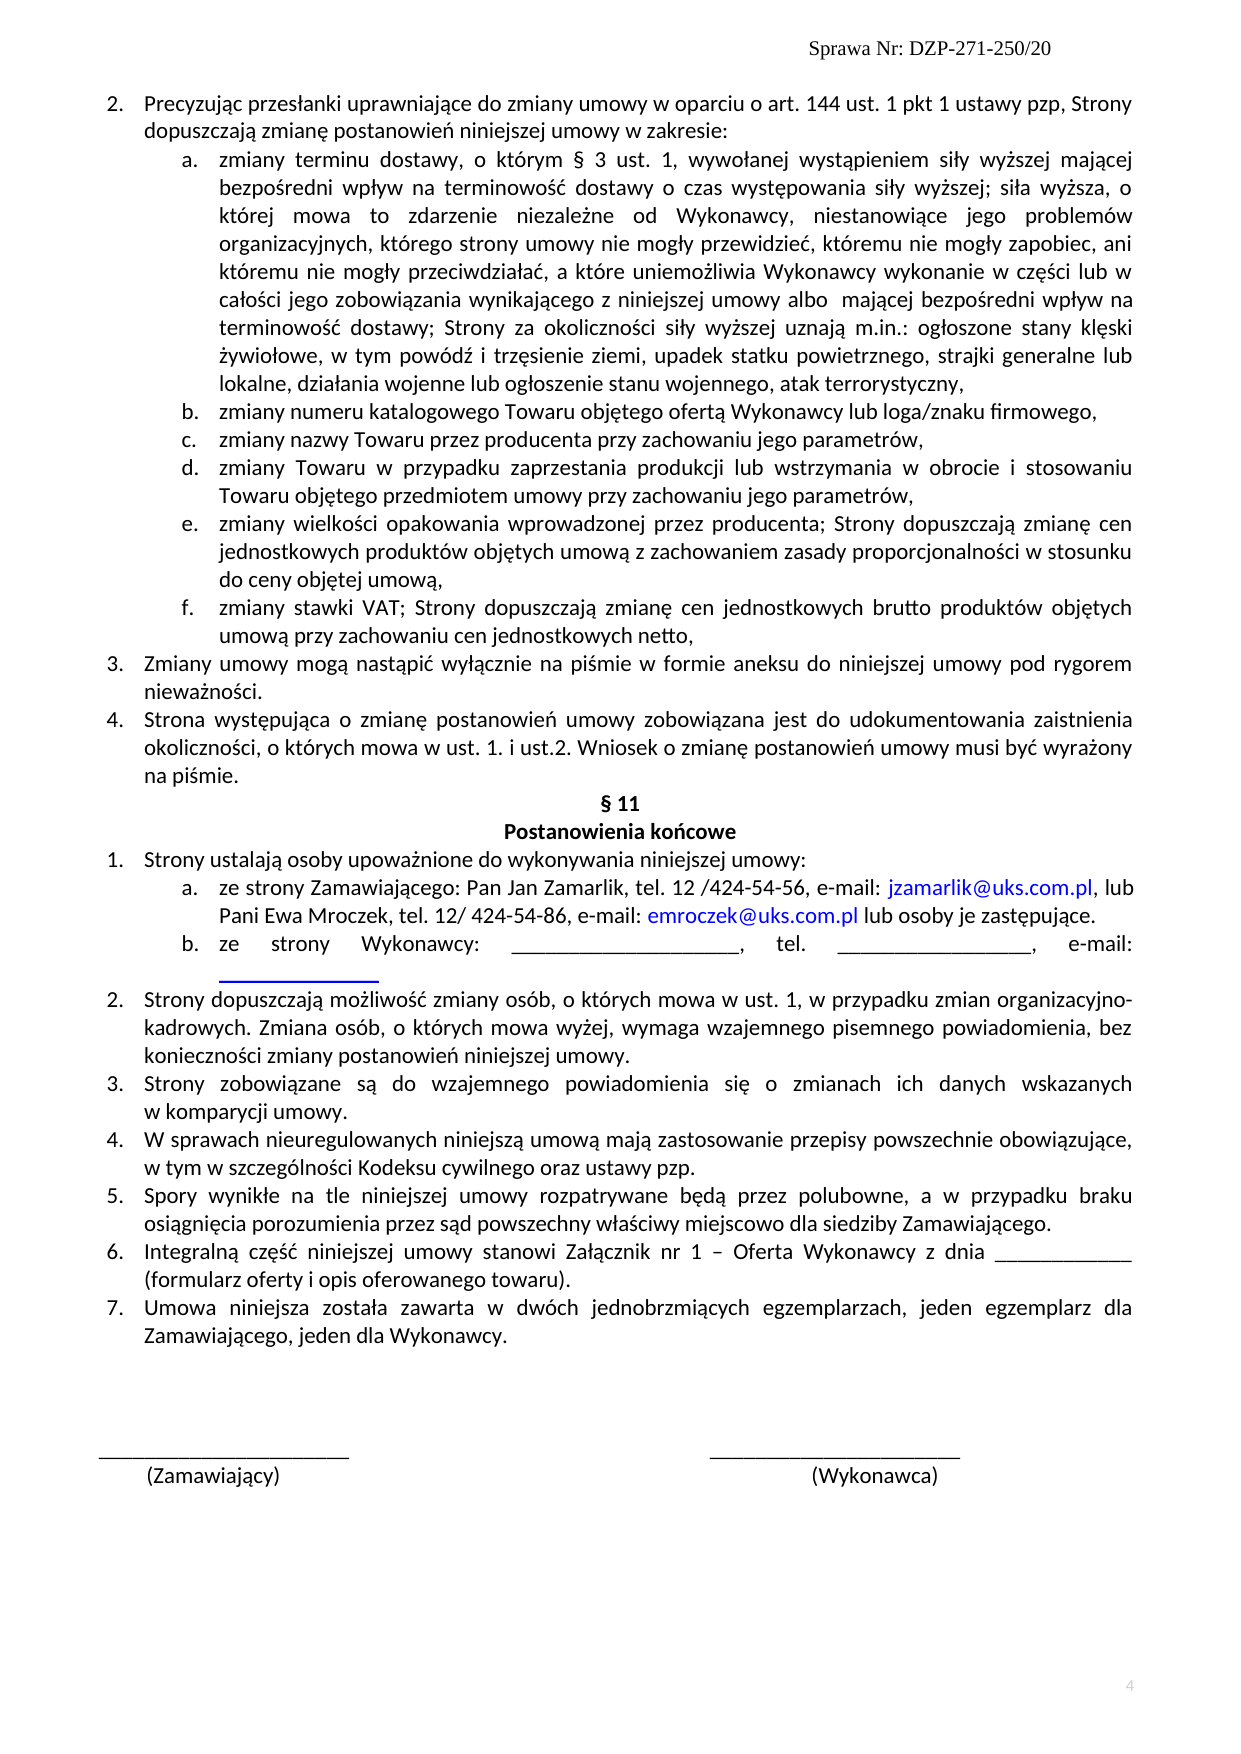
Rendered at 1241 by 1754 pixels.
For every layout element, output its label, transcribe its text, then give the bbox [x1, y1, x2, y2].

list Umowa niniejsza została zawarta w dwóch jednobrzmiących egzemplarzach, jeden egzemplarz dla Zamawiającego, jeden dla Wykonawcy. [106, 1293, 1134, 1349]
list zmiany nazwy Towaru przez producenta przy zachowaniu jego parametrów, [181, 425, 1134, 453]
list zmiany stawki VAT; Strony dopuszczają zmianę cen jednostkowych brutto produktów objętych umową przy zachowaniu cen jednostkowych netto, [181, 593, 1134, 649]
list Zmiany umowy mogą nastąpić wyłącznie na piśmie w formie aneksu do niniejszej umowy pod rygorem nieważności. [106, 649, 1134, 705]
text Postanowienia końcowe [106, 817, 1134, 845]
list W sprawach nieuregulowanych niniejszą umową mają zastosowanie przepisy powszechnie obowiązujące, w tym w szczególności Kodeksu cywilnego oraz ustawy pzp. [106, 1125, 1134, 1181]
list zmiany Towaru w przypadku zaprzestania produkcji lub wstrzymania w obrocie i stosowaniu Towaru objętego przedmiotem umowy przy zachowaniu jego parametrów, [181, 453, 1134, 509]
list ze strony Zamawiającego: Pan Jan Zamarlik, tel. 12 /424-54-56, e-mail: jzamarlik@uks.com.pl, lub Pani Ewa Mroczek, tel. 12/ 424-54-86, e-mail: emroczek@uks.com.pl lub osoby je zastępujące. [181, 873, 1134, 929]
list Strony ustalają osoby upoważnione do wykonywania niniejszej umowy: [106, 845, 1134, 873]
text ______________________ ______________________ [98, 1434, 1134, 1462]
list Strony zobowiązane są do wzajemnego powiadomienia się o zmianach ich danych wskazanych w komparycji umowy. [106, 1069, 1134, 1125]
list ze strony Wykonawcy: ____________________, tel. _________________, e-mail: ______________ [181, 929, 1134, 985]
list zmiany numeru katalogowego Towaru objętego ofertą Wykonawcy lub loga/znaku firmowego, [181, 397, 1134, 425]
text § 11 [106, 789, 1134, 817]
list zmiany terminu dostawy, o którym § 3 ust. 1, wywołanej wystąpieniem siły wyższej mającej bezpośredni wpływ na terminowość dostawy o czas występowania siły wyższej; siła wyższa, o której mowa to zdarzenie niezależne od Wykonawcy, niestanowiące jego problemów organizacyjnych, którego strony umowy nie mogły przewidzieć, któremu nie mogły zapobiec, ani któremu nie mogły przeciwdziałać, a które uniemożliwia Wykonawcy wykonanie w części lub w całości jego zobowiązania wynikającego z niniejszej umowy albo mającej bezpośredni wpływ na terminowość dostawy; Strony za okoliczności siły wyższej uznają m.in.: ogłoszone stany klęski żywiołowe, w tym powódź i trzęsienie ziemi, upadek statku powietrznego, strajki generalne lub lokalne, działania wojenne lub ogłoszenie stanu wojennego, atak terrorystyczny, [181, 145, 1134, 397]
list Strony dopuszczają możliwość zmiany osób, o których mowa w ust. 1, w przypadku zmian organizacyjno-kadrowych. Zmiana osób, o których mowa wyżej, wymaga wzajemnego pisemnego powiadomienia, bez konieczności zmiany postanowień niniejszej umowy. [106, 985, 1134, 1069]
list Integralną część niniejszej umowy stanowi Załącznik nr 1 – Oferta Wykonawcy z dnia ____________ (formularz oferty i opis oferowanego towaru). [106, 1237, 1134, 1293]
text (Zamawiający) (Wykonawca) [98, 1462, 1134, 1490]
list zmiany wielkości opakowania wprowadzonej przez producenta; Strony dopuszczają zmianę cen jednostkowych produktów objętych umową z zachowaniem zasady proporcjonalności w stosunku do ceny objętej umową, [181, 509, 1134, 593]
list Precyzując przesłanki uprawniające do zmiany umowy w oparciu o art. 144 ust. 1 pkt 1 ustawy pzp, Strony dopuszczają zmianę postanowień niniejszej umowy w zakresie: [106, 89, 1134, 145]
list Spory wynikłe na tle niniejszej umowy rozpatrywane będą przez polubowne, a w przypadku braku osiągnięcia porozumienia przez sąd powszechny właściwy miejscowo dla siedziby Zamawiającego. [106, 1181, 1134, 1237]
list Strona występująca o zmianę postanowień umowy zobowiązana jest do udokumentowania zaistnienia okoliczności, o których mowa w ust. 1. i ust.2. Wniosek o zmianę postanowień umowy musi być wyrażony na piśmie. [106, 705, 1134, 789]
